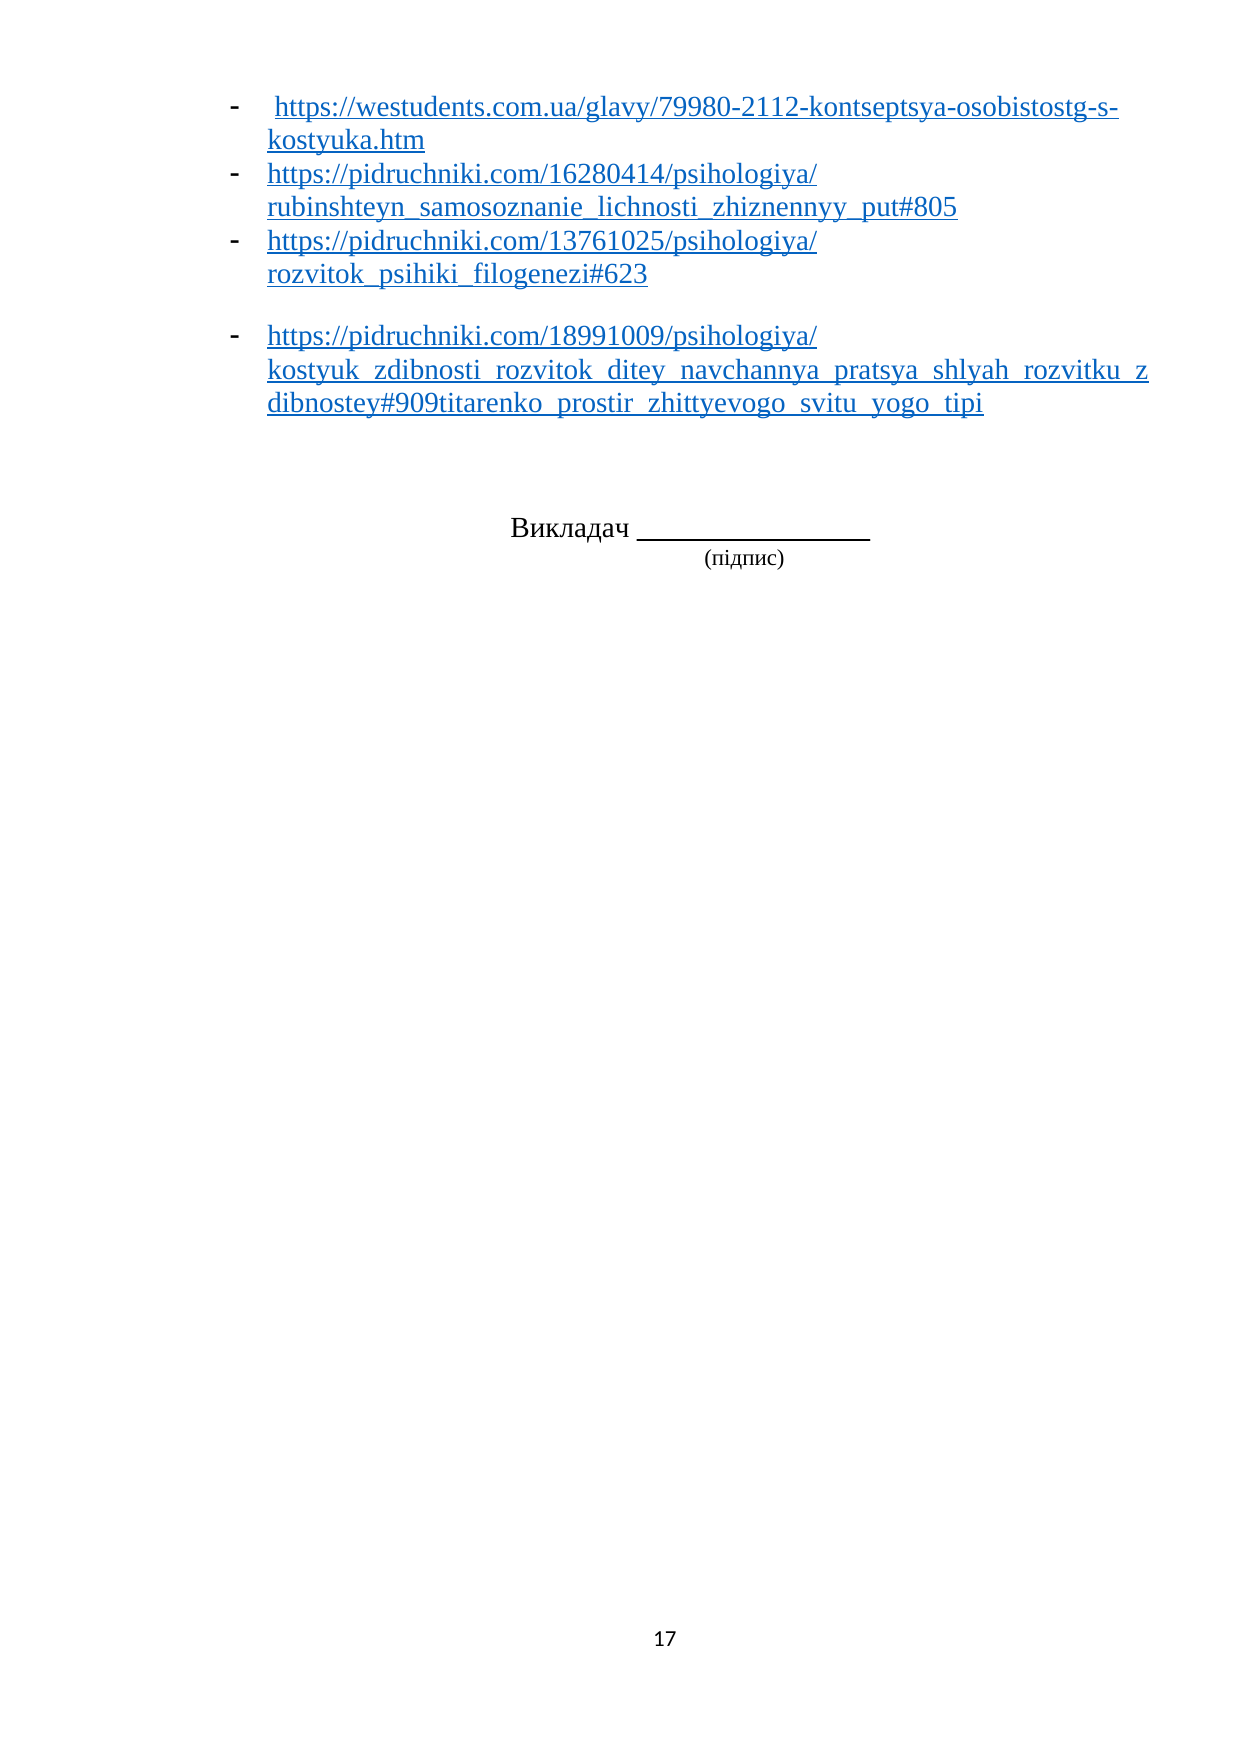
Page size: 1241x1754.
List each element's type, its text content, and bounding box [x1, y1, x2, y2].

list https://pidruchniki.com/18991009/psihologiya/kostyuk_zdibnosti_rozvitok_ditey_navchannya_pratsya_shlyah_rozvitku_zdibnostey#909titarenko_prostir_zhittyevogo_svitu_yogo_tipi [229, 318, 1152, 419]
list https://westudents.com.ua/glavy/79980-2112-kontseptsya-osobistostg-s-kostyuka.htm [229, 89, 1152, 156]
list https://pidruchniki.com/16280414/psihologiya/rubinshteyn_samosoznanie_lichnosti_zhiznennyy_put#805 [229, 156, 1152, 223]
text Викладач ________________ [228, 510, 1152, 543]
text (підпис) [177, 543, 1152, 570]
list https://pidruchniki.com/13761025/psihologiya/rozvitok_psihiki_filogenezi#623 [229, 223, 1152, 290]
